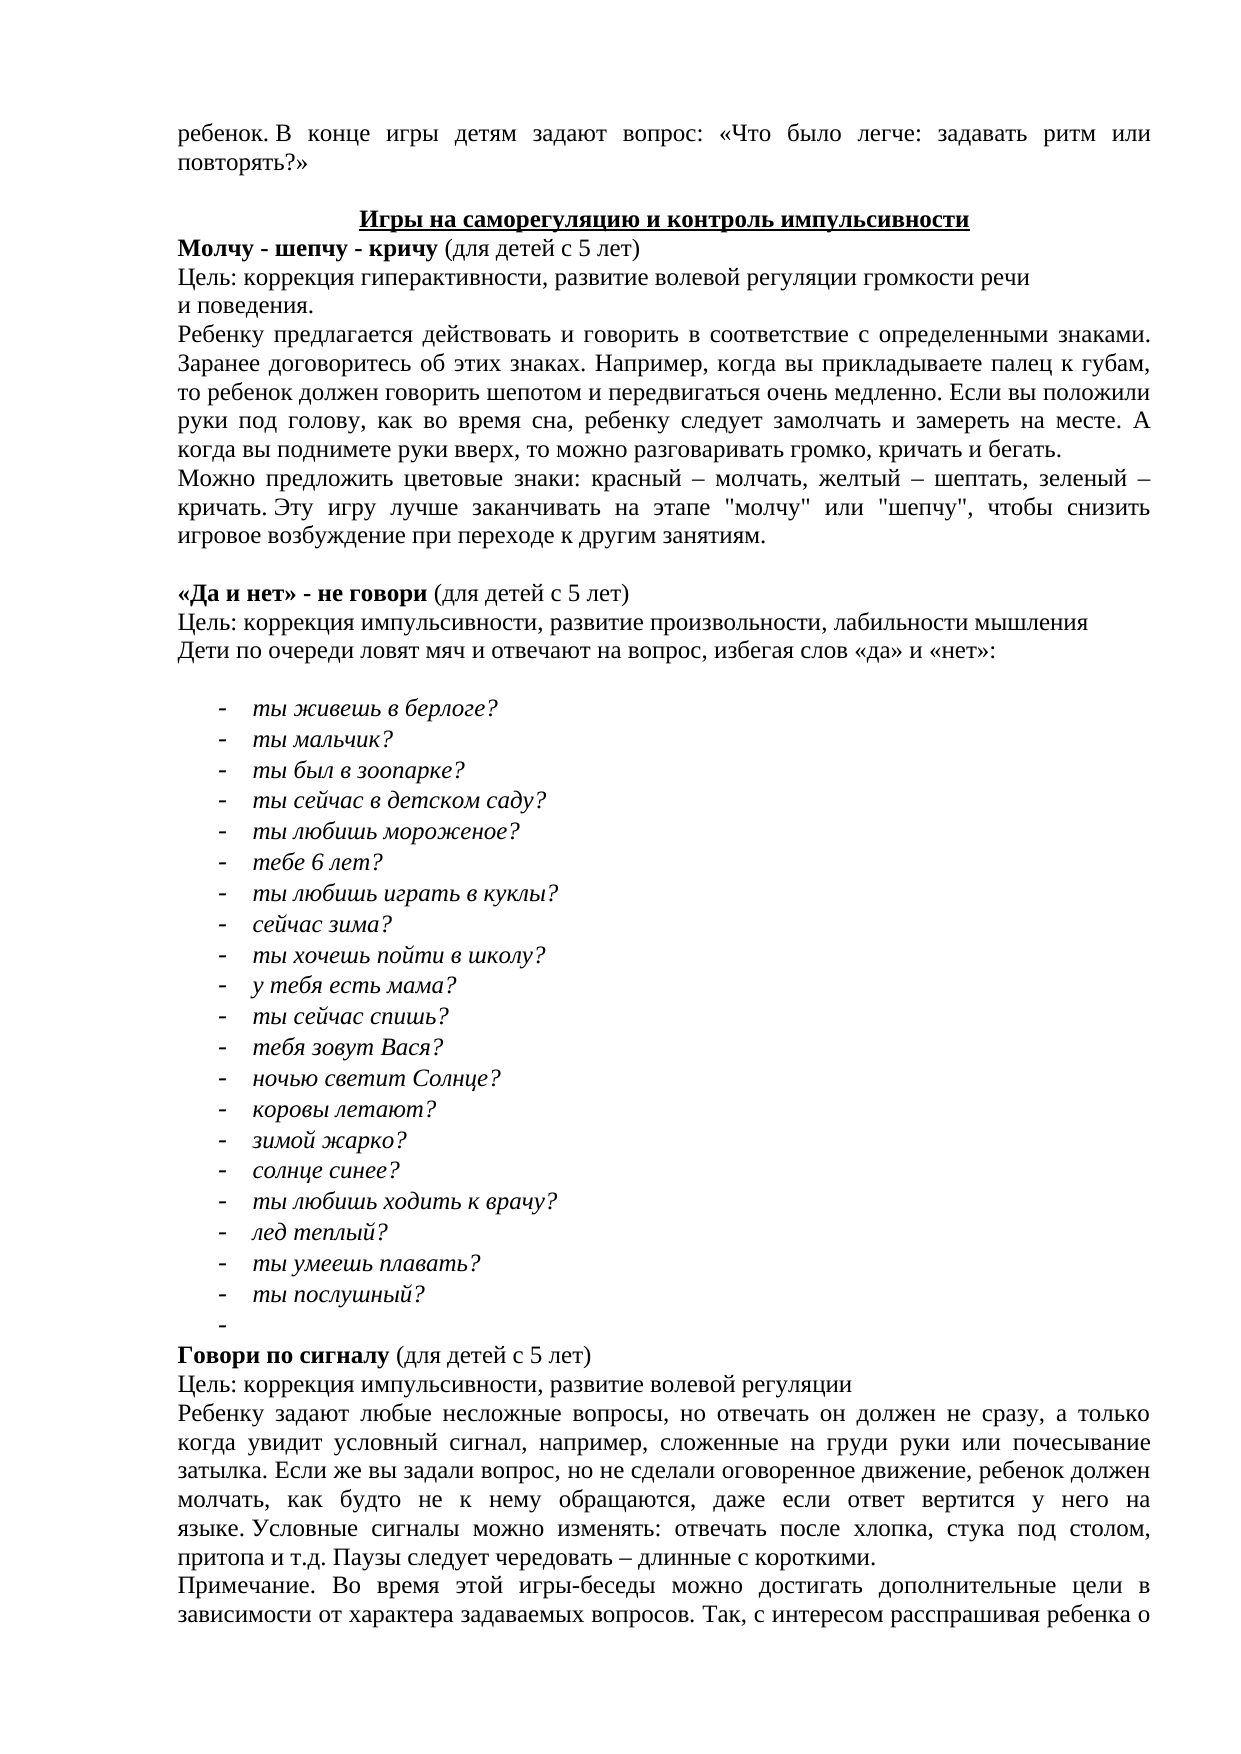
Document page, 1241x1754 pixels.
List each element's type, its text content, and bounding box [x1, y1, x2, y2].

text Молчу - шепчу - кричу (для детей с 5 лет) [177, 233, 1152, 262]
list ты сейчас в детском саду? [215, 786, 1152, 816]
list ты живешь в берлоге? [215, 693, 1152, 724]
list у тебя есть мама? [215, 971, 1152, 1001]
list зимой жарко? [215, 1125, 1152, 1156]
text Говори по сигналу (для детей с 5 лет) [177, 1341, 1152, 1369]
text Можно предложить цветовые знаки: красный – молчать, желтый – шептать, зеленый – кричать. Эту игру лучше заканчивать на этапе "молчу" или "шепчу", чтобы снизить игровое возбуждение при переходе к другим занятиям. [177, 463, 1152, 549]
list ты был в зоопарке? [215, 755, 1152, 786]
list лед теплый? [215, 1217, 1152, 1248]
text Дети по очереди ловят мяч и отвечают на вопрос, избегая слов «да» и «нет»: [177, 636, 1152, 664]
list ты любишь мороженое? [215, 816, 1152, 847]
list ты сейчас спишь? [215, 1001, 1152, 1032]
list ты хочешь пойти в школу? [215, 940, 1152, 971]
text Ребенку предлагается действовать и говорить в соответствие с определенными знаками. Заранее договоритесь об этих знаках. Например, когда вы прикладываете палец к губам, то ребенок должен говорить шепотом и передвигаться очень медленно. Если вы положили руки под голову, как во время сна, ребенку следует замолчать и замереть на месте. А когда вы поднимете руки вверх, то можно разговаривать громко, кричать и бегать. [177, 319, 1152, 463]
list тебя зовут Вася? [215, 1032, 1152, 1063]
text «Да и нет» - не говори (для детей с 5 лет) [177, 578, 1152, 607]
text Ребенку задают любые несложные вопросы, но отвечать он должен не сразу, а только когда увидит условный сигнал, например, сложенные на груди руки или почесывание затылка. Если же вы задали вопрос, но не сделали оговоренное движение, ребенок должен молчать, как будто не к нему обращаются, даже если ответ вертится у него на языке. Условные сигналы можно изменять: отвечать после хлопка, стука под столом, притопа и т.д. Паузы следует чередовать – длинные с короткими. [177, 1398, 1152, 1571]
text Цель: коррекция гиперактивности, развитие волевой регуляции громкости речи [177, 262, 1152, 291]
list коровы летают? [215, 1094, 1152, 1125]
list солнце синее? [215, 1156, 1152, 1186]
list ты мальчик? [215, 724, 1152, 755]
list ночью светит Солнце? [215, 1063, 1152, 1094]
list тебе 6 лет? [215, 847, 1152, 878]
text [177, 1571, 1152, 1628]
text Цель: коррекция импульсивности, развитие произвольности, лабильности мышления [177, 607, 1152, 636]
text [177, 118, 1152, 176]
list ты любишь играть в куклы? [215, 878, 1152, 909]
text Цель: коррекция импульсивности, развитие волевой регуляции [177, 1369, 1152, 1398]
list сейчас зима? [215, 909, 1152, 940]
list ты послушный? [215, 1279, 1152, 1310]
list ты любишь ходить к врачу? [215, 1186, 1152, 1217]
text и поведения. [177, 291, 1152, 319]
text Игры на саморегуляцию и контроль импульсивности [177, 204, 1152, 233]
list ты умеешь плавать? [215, 1248, 1152, 1279]
